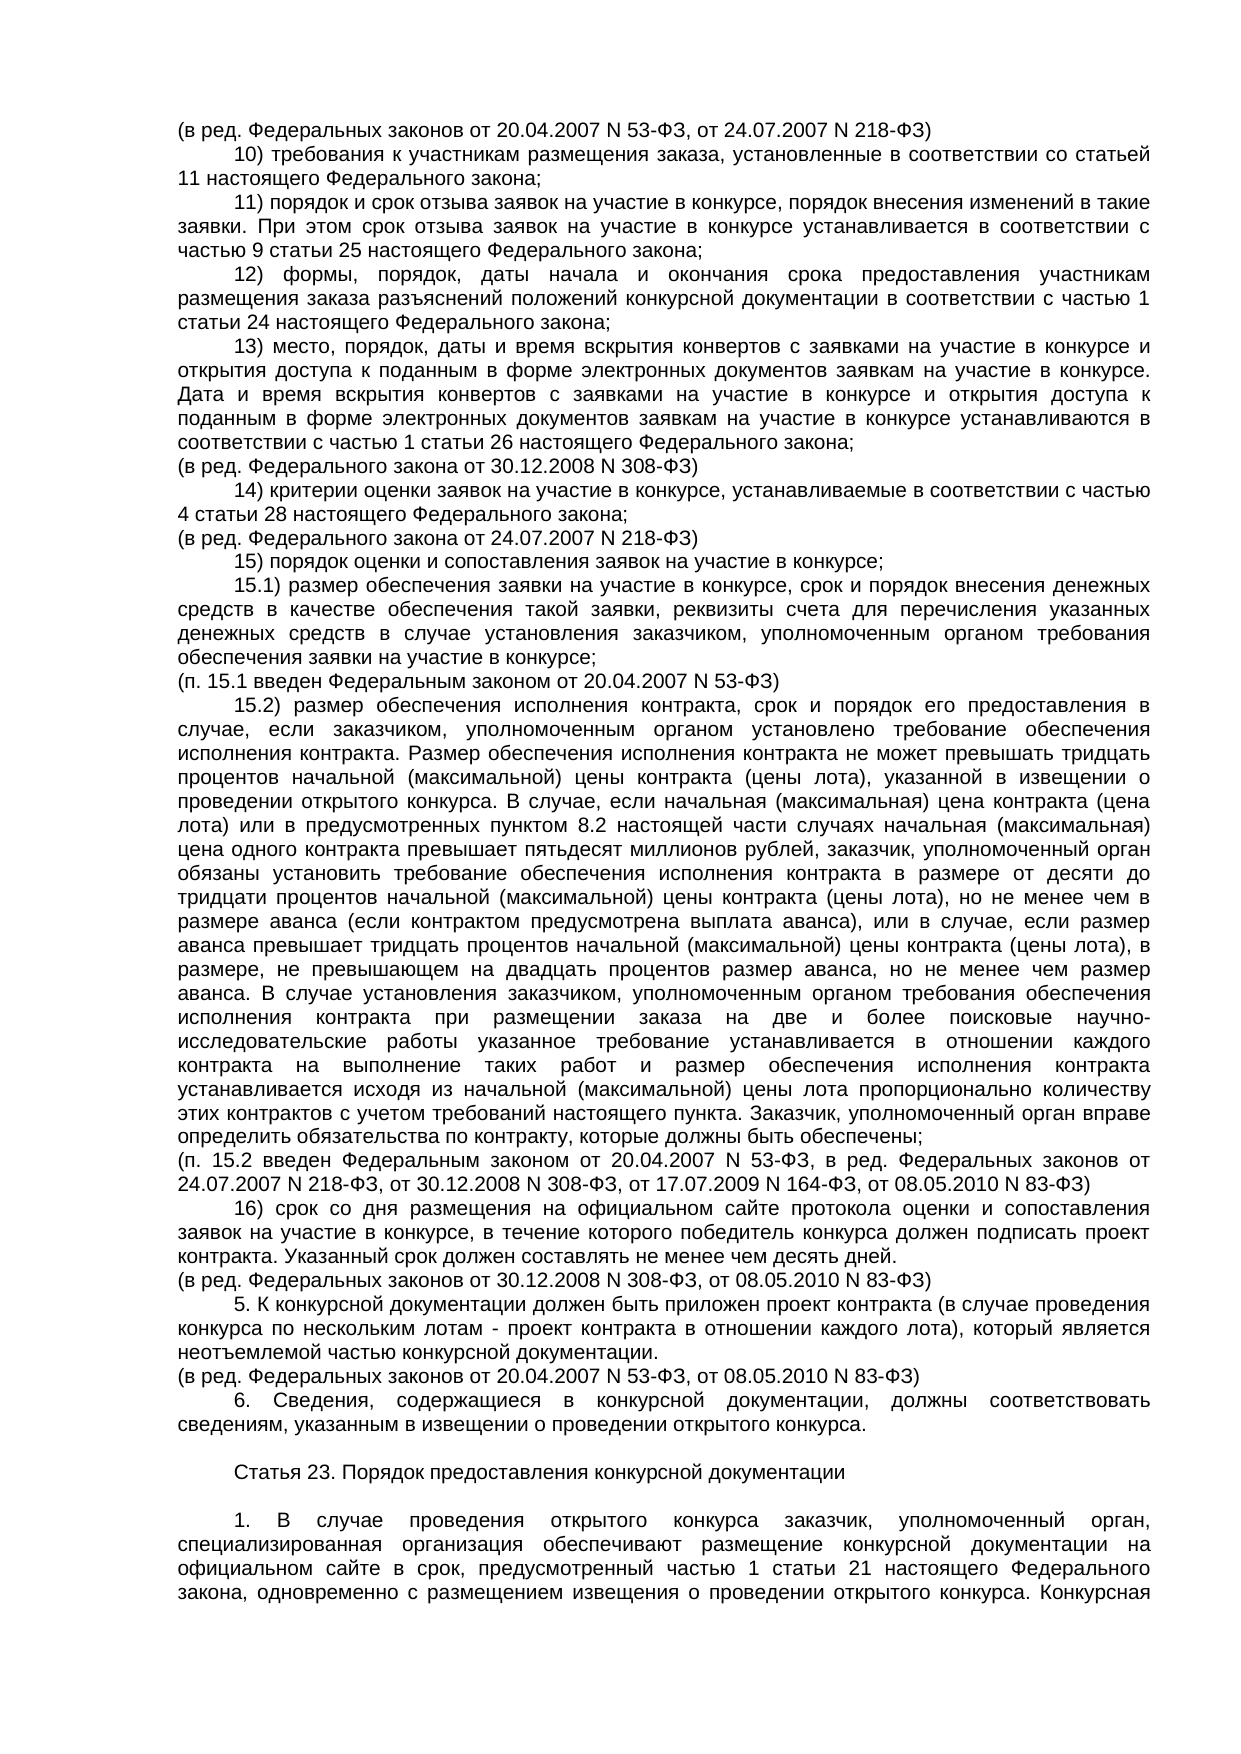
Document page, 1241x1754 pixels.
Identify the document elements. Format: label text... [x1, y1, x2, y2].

text (п. 15.2 введен Федеральным законом от 20.04.2007 N 53-ФЗ, в ред. Федеральных законов от 24.07.2007 N 218-ФЗ, от 30.12.2008 N 308-ФЗ, от 17.07.2009 N 164-ФЗ, от 08.05.2010 N 83-ФЗ) [177, 1148, 1152, 1196]
text 6. Сведения, содержащиеся в конкурсной документации, должны соответствовать сведениям, указанным в извещении о проведении открытого конкурса. [177, 1388, 1152, 1436]
text (в ред. Федеральных законов от 20.04.2007 N 53-ФЗ, от 24.07.2007 N 218-ФЗ) [177, 118, 1152, 142]
text (в ред. Федеральных законов от 30.12.2008 N 308-ФЗ, от 08.05.2010 N 83-ФЗ) [177, 1268, 1152, 1292]
text 14) критерии оценки заявок на участие в конкурсе, устанавливаемые в соответствии с частью 4 статьи 28 настоящего Федерального закона; [177, 477, 1152, 525]
text 16) срок со дня размещения на официальном сайте протокола оценки и сопоставления заявок на участие в конкурсе, в течение которого победитель конкурса должен подписать проект контракта. Указанный срок должен составлять не менее чем десять дней. [177, 1196, 1152, 1268]
text (п. 15.1 введен Федеральным законом от 20.04.2007 N 53-ФЗ) [177, 669, 1152, 693]
text Статья 23. Порядок предоставления конкурсной документации [177, 1460, 1152, 1484]
text 12) формы, порядок, даты начала и окончания срока предоставления участникам размещения заказа разъяснений положений конкурсной документации в соответствии с частью 1 статьи 24 настоящего Федерального закона; [177, 262, 1152, 334]
text 15.2) размер обеспечения исполнения контракта, срок и порядок его предоставления в случае, если заказчиком, уполномоченным органом установлено требование обеспечения исполнения контракта. Размер обеспечения исполнения контракта не может превышать тридцать процентов начальной (максимальной) цены контракта (цены лота), указанной в извещении о проведении открытого конкурса. В случае, если начальная (максимальная) цена контракта (цена лота) или в предусмотренных пунктом 8.2 настоящей части случаях начальная (максимальная) цена одного контракта превышает пятьдесят миллионов рублей, заказчик, уполномоченный орган обязаны установить требование обеспечения исполнения контракта в размере от десяти до тридцати процентов начальной (максимальной) цены контракта (цены лота), но не менее чем в размере аванса (если контрактом предусмотрена выплата аванса), или в случае, если размер аванса превышает тридцать процентов начальной (максимальной) цены контракта (цены лота), в размере, не превышающем на двадцать процентов размер аванса, но не менее чем размер аванса. В случае установления заказчиком, уполномоченным органом требования обеспечения исполнения контракта при размещении заказа на две и более поисковые научно-исследовательские работы указанное требование устанавливается в отношении каждого контракта на выполнение таких работ и размер обеспечения исполнения контракта устанавливается исходя из начальной (максимальной) цены лота пропорционально количеству этих контрактов с учетом требований настоящего пункта. Заказчик, уполномоченный орган вправе определить обязательства по контракту, которые должны быть обеспечены; [177, 693, 1152, 1148]
text 5. К конкурсной документации должен быть приложен проект контракта (в случае проведения конкурса по нескольким лотам - проект контракта в отношении каждого лота), который является неотъемлемой частью конкурсной документации. [177, 1292, 1152, 1364]
text 13) место, порядок, даты и время вскрытия конвертов с заявками на участие в конкурсе и открытия доступа к поданным в форме электронных документов заявкам на участие в конкурсе. Дата и время вскрытия конвертов с заявками на участие в конкурсе и открытия доступа к поданным в форме электронных документов заявкам на участие в конкурсе устанавливаются в соответствии с частью 1 статьи 26 настоящего Федерального закона; [177, 334, 1152, 453]
text (в ред. Федеральных законов от 20.04.2007 N 53-ФЗ, от 08.05.2010 N 83-ФЗ) [177, 1364, 1152, 1388]
text 15.1) размер обеспечения заявки на участие в конкурсе, срок и порядок внесения денежных средств в качестве обеспечения такой заявки, реквизиты счета для перечисления указанных денежных средств в случае установления заказчиком, уполномоченным органом требования обеспечения заявки на участие в конкурсе; [177, 573, 1152, 669]
text 10) требования к участникам размещения заказа, установленные в соответствии со статьей 11 настоящего Федерального закона; [177, 142, 1152, 190]
text (в ред. Федерального закона от 30.12.2008 N 308-ФЗ) [177, 453, 1152, 477]
text 11) порядок и срок отзыва заявок на участие в конкурсе, порядок внесения изменений в такие заявки. При этом срок отзыва заявок на участие в конкурсе устанавливается в соответствии с частью 9 статьи 25 настоящего Федерального закона; [177, 190, 1152, 262]
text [177, 1508, 1152, 1603]
text 15) порядок оценки и сопоставления заявок на участие в конкурсе; [177, 549, 1152, 573]
text (в ред. Федерального закона от 24.07.2007 N 218-ФЗ) [177, 525, 1152, 549]
